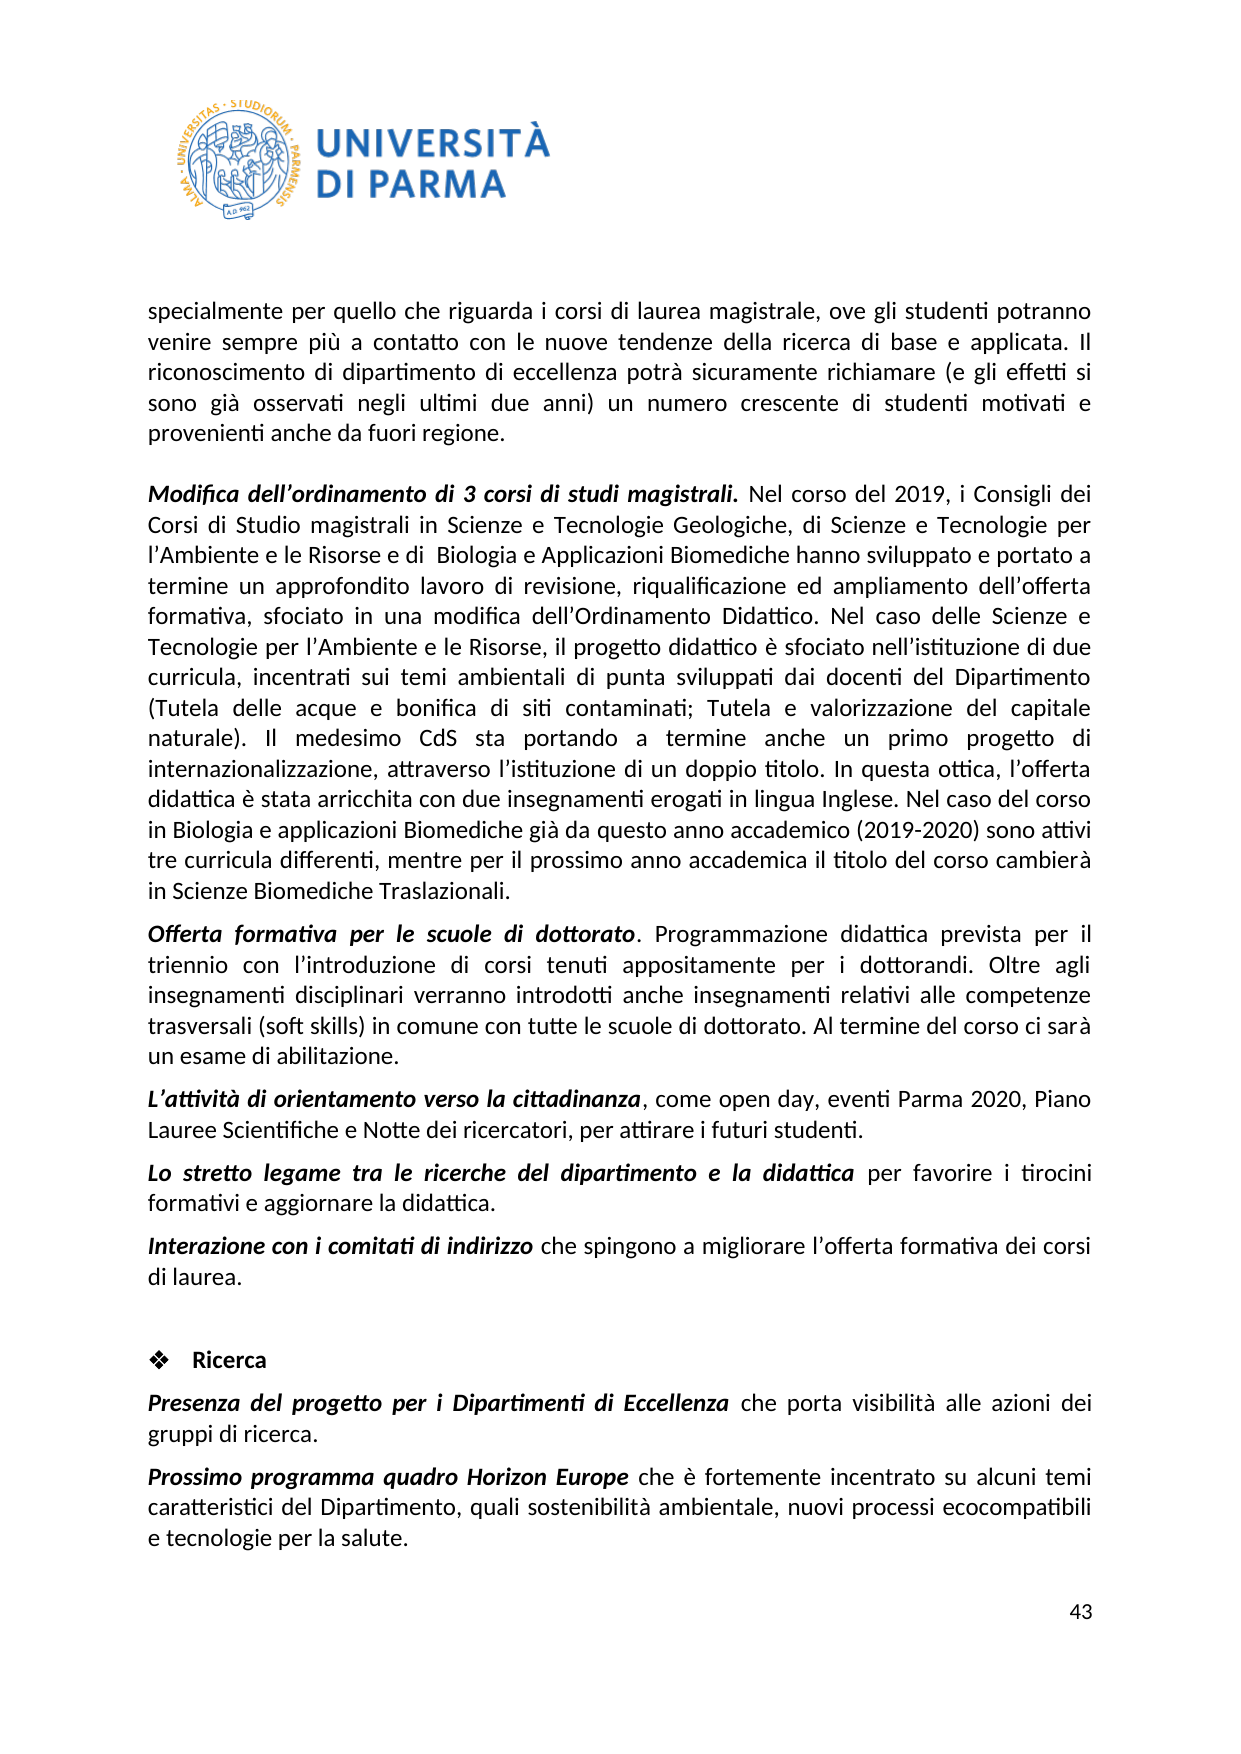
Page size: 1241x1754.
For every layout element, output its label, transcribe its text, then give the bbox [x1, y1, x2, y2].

text Prossimo programma quadro Horizon Europe che è fortemente incentrato su alcuni temi caratteristici del Dipartimento, quali sostenibilità ambientale, nuovi processi ecocompatibili e tecnologie per la salute. [148, 1461, 1092, 1553]
text Offerta formativa per le scuole di dottorato. Programmazione didattica prevista per il triennio con l’introduzione di corsi tenuti appositamente per i dottorandi. Oltre agli insegnamenti disciplinari verranno introdotti anche insegnamenti relativi alle competenze trasversali (soft skills) in comune con tutte le scuole di dottorato. Al termine del corso ci sarà un esame di abilitazione. [148, 918, 1092, 1071]
text Modifica dell’ordinamento di 3 corsi di studi magistrali. Nel corso del 2019, i Consigli dei Corsi di Studio magistrali in Scienze e Tecnologie Geologiche, di Scienze e Tecnologie per l’Ambiente e le Risorse e di Biologia e Applicazioni Biomediche hanno sviluppato e portato a termine un approfondito lavoro di revisione, riqualificazione ed ampliamento dell’offerta formativa, sfociato in una modifica dell’Ordinamento Didattico. Nel caso delle Scienze e Tecnologie per l’Ambiente e le Risorse, il progetto didattico è sfociato nell’istituzione di due curricula, incentrati sui temi ambientali di punta sviluppati dai docenti del Dipartimento (Tutela delle acque e bonifica di siti contaminati; Tutela e valorizzazione del capitale naturale). Il medesimo CdS sta portando a termine anche un primo progetto di internazionalizzazione, attraverso l’istituzione di un doppio titolo. In questa ottica, l’offerta didattica è stata arricchita con due insegnamenti erogati in lingua Inglese. Nel caso del corso in Biologia e applicazioni Biomediche già da questo anno accademico (2019-2020) sono attivi tre curricula differenti, mentre per il prossimo anno accademica il titolo del corso cambierà in Scienze Biomediche Traslazionali. [148, 478, 1092, 906]
list Ricerca [148, 1344, 1092, 1375]
picture [177, 100, 650, 222]
text Presenza del progetto per i Dipartimenti di Eccellenza che porta visibilità alle azioni dei gruppi di ricerca. [148, 1387, 1092, 1448]
text Interazione con i comitati di indirizzo che spingono a migliorare l’offerta formativa dei corsi di laurea. [148, 1230, 1092, 1291]
text L’attività di orientamento verso la cittadinanza, come open day, eventi Parma 2020, Piano Lauree Scientifiche e Notte dei ricercatori, per attirare i futuri studenti. [148, 1083, 1092, 1144]
text Lo stretto legame tra le ricerche del dipartimento e la didattica per favorire i tirocini formativi e aggiornare la didattica. [148, 1157, 1092, 1218]
